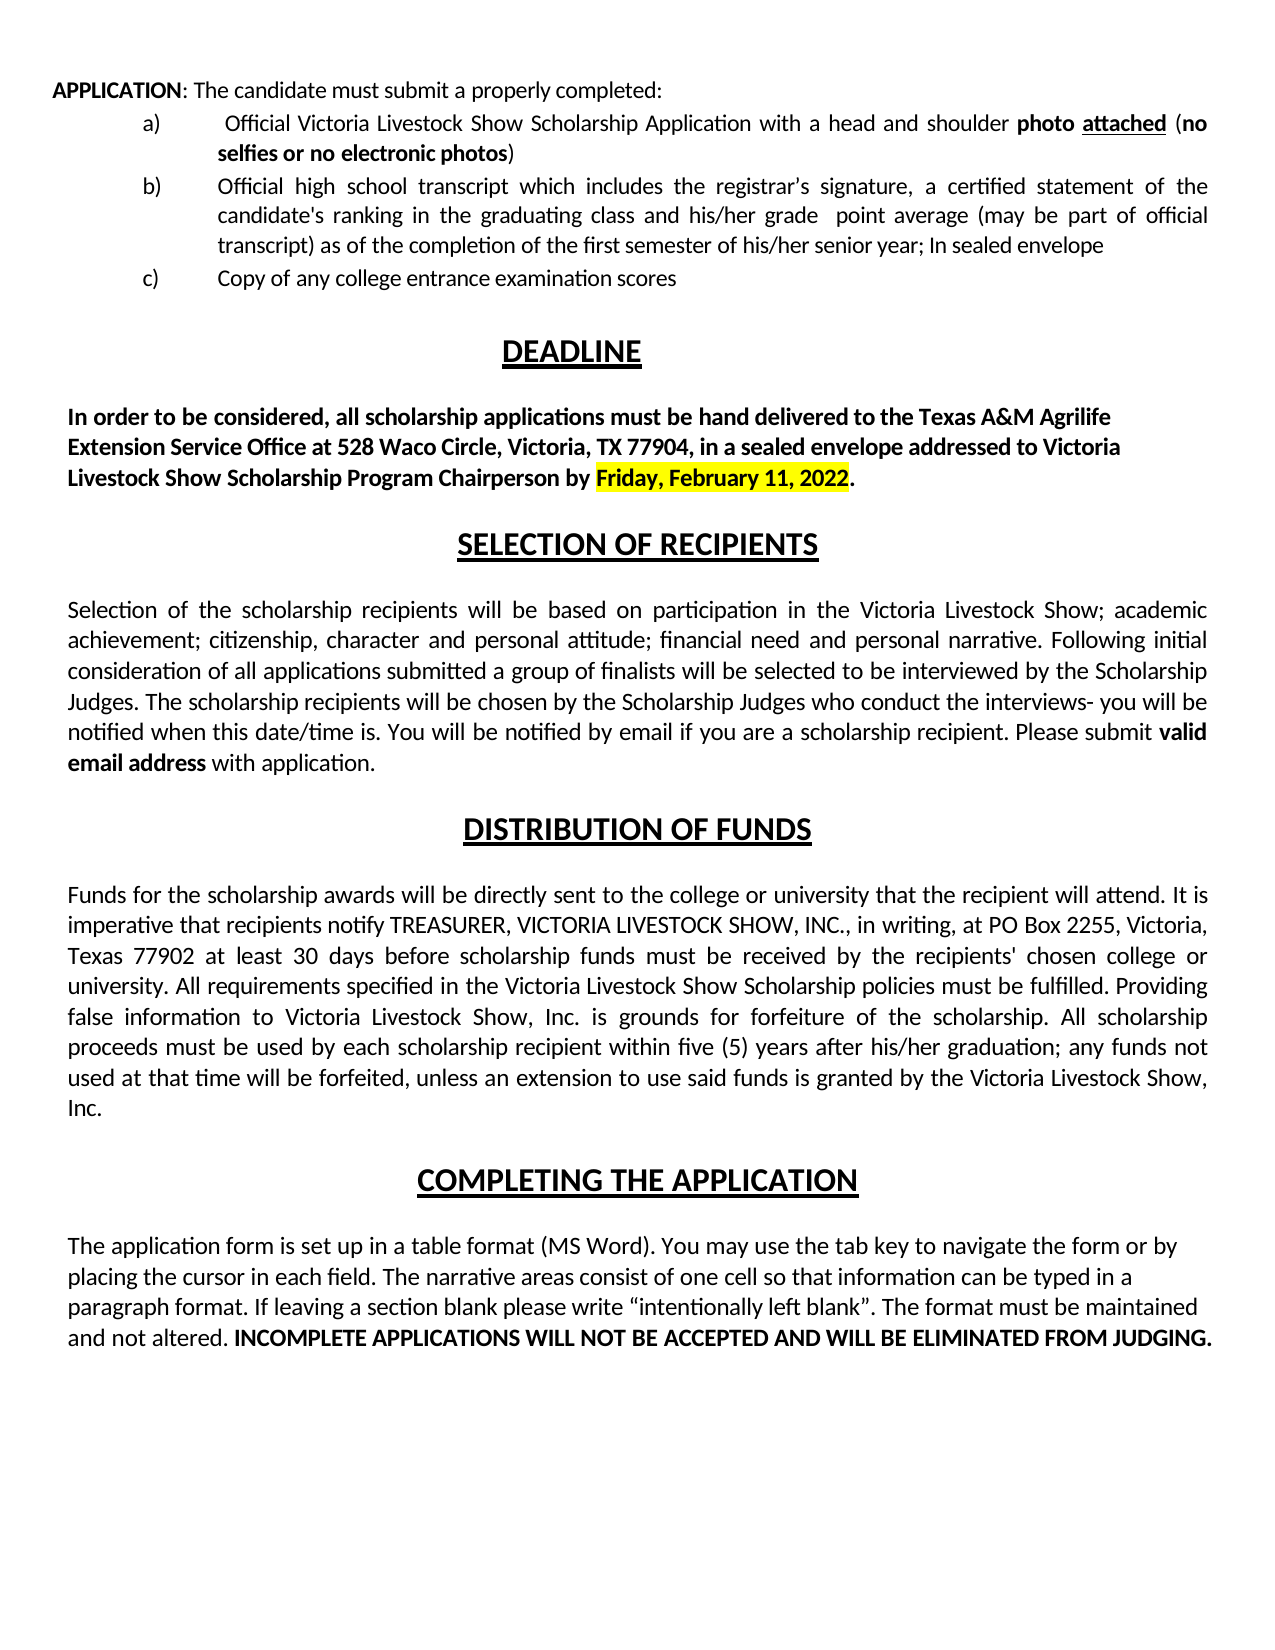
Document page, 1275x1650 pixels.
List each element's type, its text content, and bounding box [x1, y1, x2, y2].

subtitle DEADLINE [52, 329, 1091, 370]
text APPLICATION: The candidate must submit a properly completed: [52, 75, 1208, 104]
text In order to be considered, all scholarship applications must be hand delivered to the Texas A&M Agrilife Extension Service Office at 528 Waco Circle, Victoria, TX 77904, in a sealed envelope addressed to Victoria Livestock Show Scholarship Program Chairperson by Friday, February 11, 2022. [67, 401, 1173, 492]
subtitle DISTRIBUTION OF FUNDS [184, 808, 1091, 848]
text Funds for the scholarship awards will be directly sent to the college or university that the recipient will attend. It is imperative that recipients notify TREASURER, VICTORIA LIVESTOCK SHOW, INC., in writing, at PO Box 2255, Victoria, Texas 77902 at least 30 days before scholarship funds must be received by the recipients' chosen college or university. All requirements specified in the Victoria Livestock Show Scholarship policies must be fulfilled. Providing false information to Victoria Livestock Show, Inc. is grounds for forfeiture of the scholarship. All scholarship proceeds must be used by each scholarship recipient within five (5) years after his/her graduation; any funds not used at that time will be forfeited, unless an extension to use said funds is granted by the Victoria Livestock Show, Inc. [67, 879, 1208, 1123]
subtitle SELECTION OF RECIPIENTS [184, 523, 1091, 563]
list Copy of any college entrance examination scores [142, 263, 1208, 292]
list Official Victoria Livestock Show Scholarship Application with a head and shoulder photo attached (no selfies or no electronic photos) [142, 108, 1208, 167]
text Selection of the scholarship recipients will be based on participation in the Victoria Livestock Show; academic achievement; citizenship, character and personal attitude; financial need and personal narrative. Following initial consideration of all applications submitted a group of finalists will be selected to be interviewed by the Scholarship Judges. The scholarship recipients will be chosen by the Scholarship Judges who conduct the interviews- you will be notified when this date/time is. You will be notified by email if you are a scholarship recipient. Please submit valid email address with application. [67, 594, 1208, 777]
list Official high school transcript which includes the registrar’s signature, a certified statement of the candidate's ranking in the graduating class and his/her grade point average (may be part of official transcript) as of the completion of the first semester of his/her senior year; In sealed envelope [142, 171, 1208, 259]
subtitle COMPLETING THE APPLICATION [184, 1159, 1091, 1200]
text The application form is set up in a table format (MS Word). You may use the tab key to navigate the form or by placing the cursor in each field. The narrative areas consist of one cell so that information can be typed in a paragraph format. If leaving a section blank please write “intentionally left blank”. The format must be maintained and not altered. INCOMPLETE APPLICATIONS WILL NOT BE ACCEPTED AND WILL BE ELIMINATED FROM JUDGING. [67, 1230, 1225, 1352]
